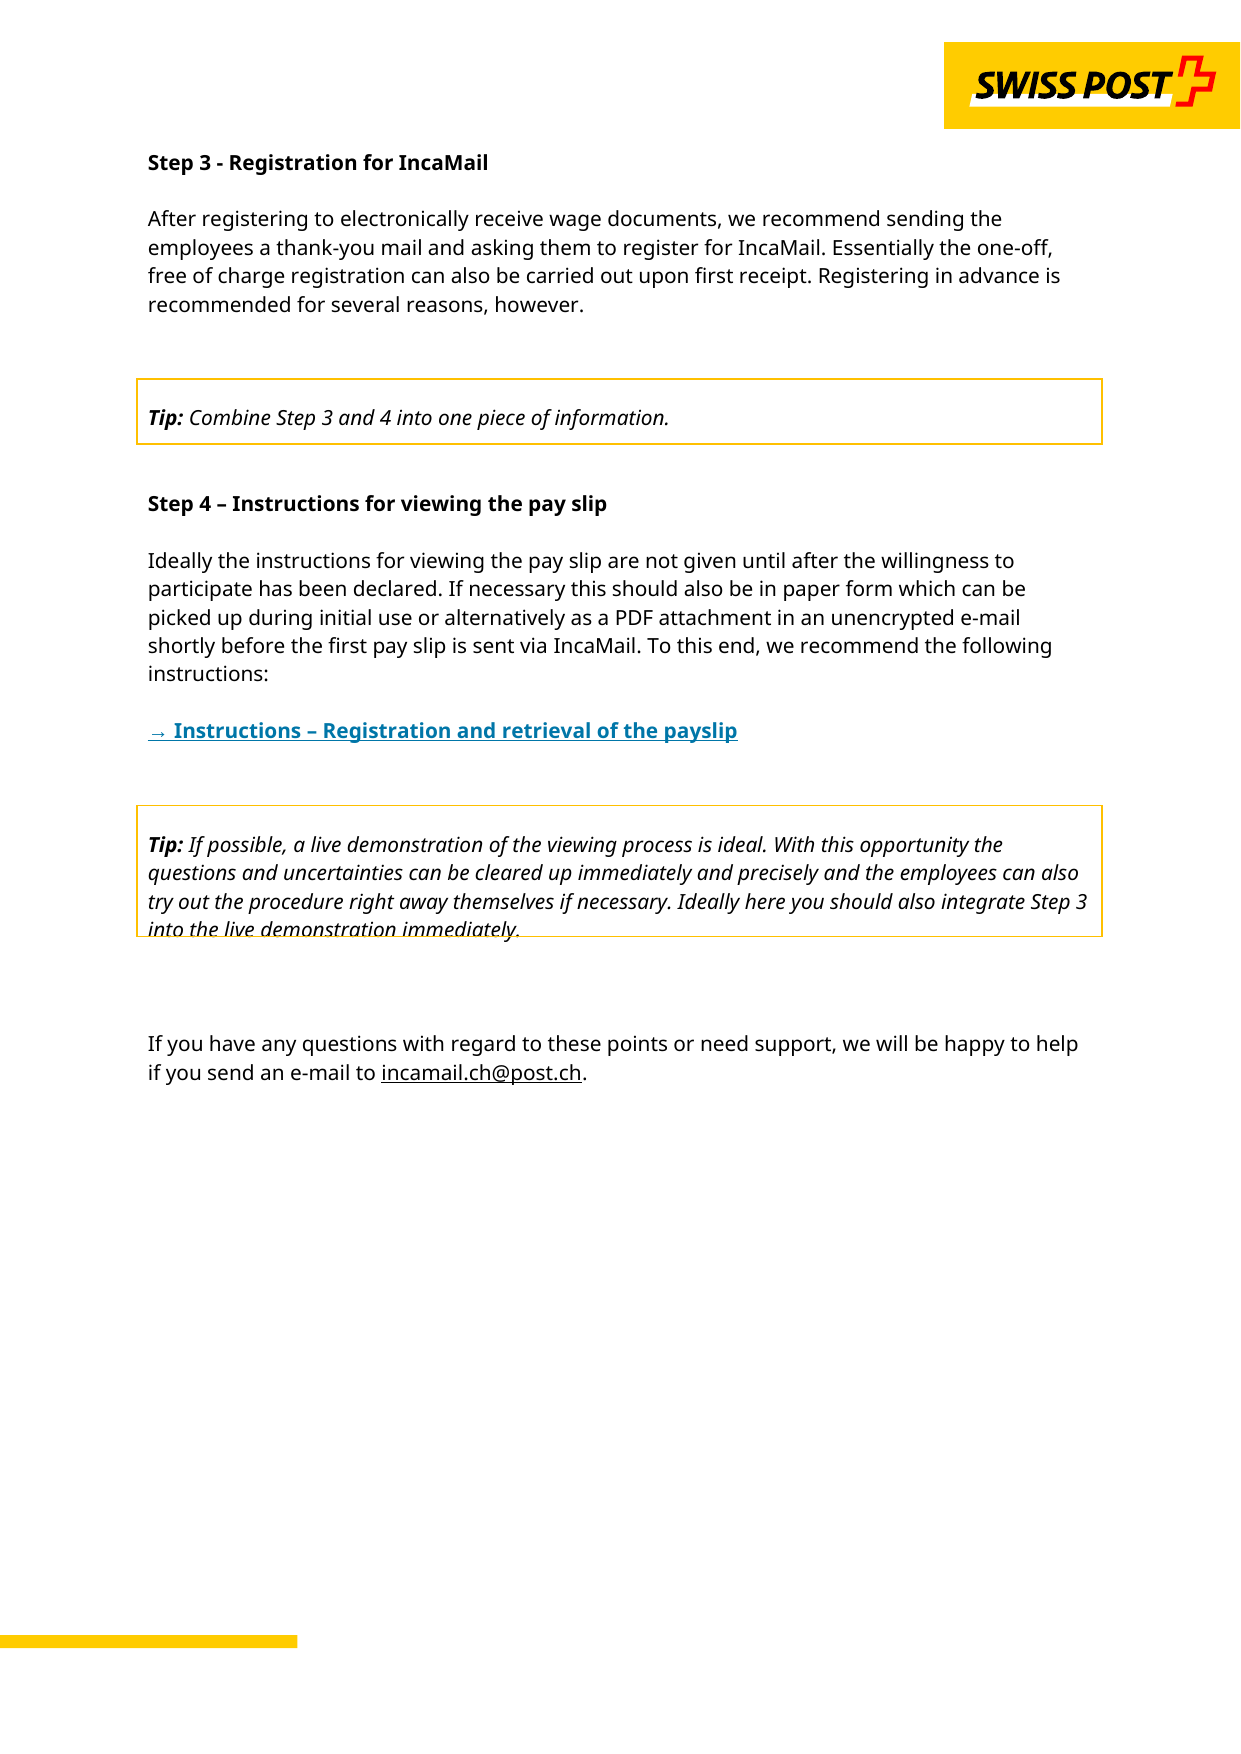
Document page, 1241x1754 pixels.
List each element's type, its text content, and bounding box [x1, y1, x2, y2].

text → Instructions – Registration and retrieval of the payslip [148, 716, 1093, 745]
text Tip: If possible, a live demonstration of the viewing process is ideal. With this opportunity the questions and uncertainties can be cleared up immediately and precisely and the employees can also try out the procedure right away themselves if necessary. Ideally here you should also integrate Step 3 into the live demonstration immediately. [148, 830, 1093, 936]
text Step 3 - Registration for IncaMail [148, 148, 1093, 176]
text Ideally the instructions for viewing the pay slip are not given until after the willingness to participate has been declared. If necessary this should also be in paper form which can be picked up during initial use or alternatively as a PDF attachment in an unencrypted e-mail shortly before the first pay slip is sent via IncaMail. To this end, we recommend the following instructions: [148, 546, 1093, 688]
text Tip: Combine Step 3 and 4 into one piece of information. [148, 403, 1093, 432]
text After registering to electronically receive wage documents, we recommend sending the employees a thank-you mail and asking them to register for IncaMail. Essentially the one-off, free of charge registration can also be carried out upon first receipt. Registering in advance is recommended for several reasons, however. [148, 204, 1093, 318]
text If you have any questions with regard to these points or need support, we will be happy to help if you send an e-mail to incamail.ch@post.ch. [148, 1029, 1093, 1086]
text Step 4 – Instructions for viewing the pay slip [148, 489, 1093, 517]
